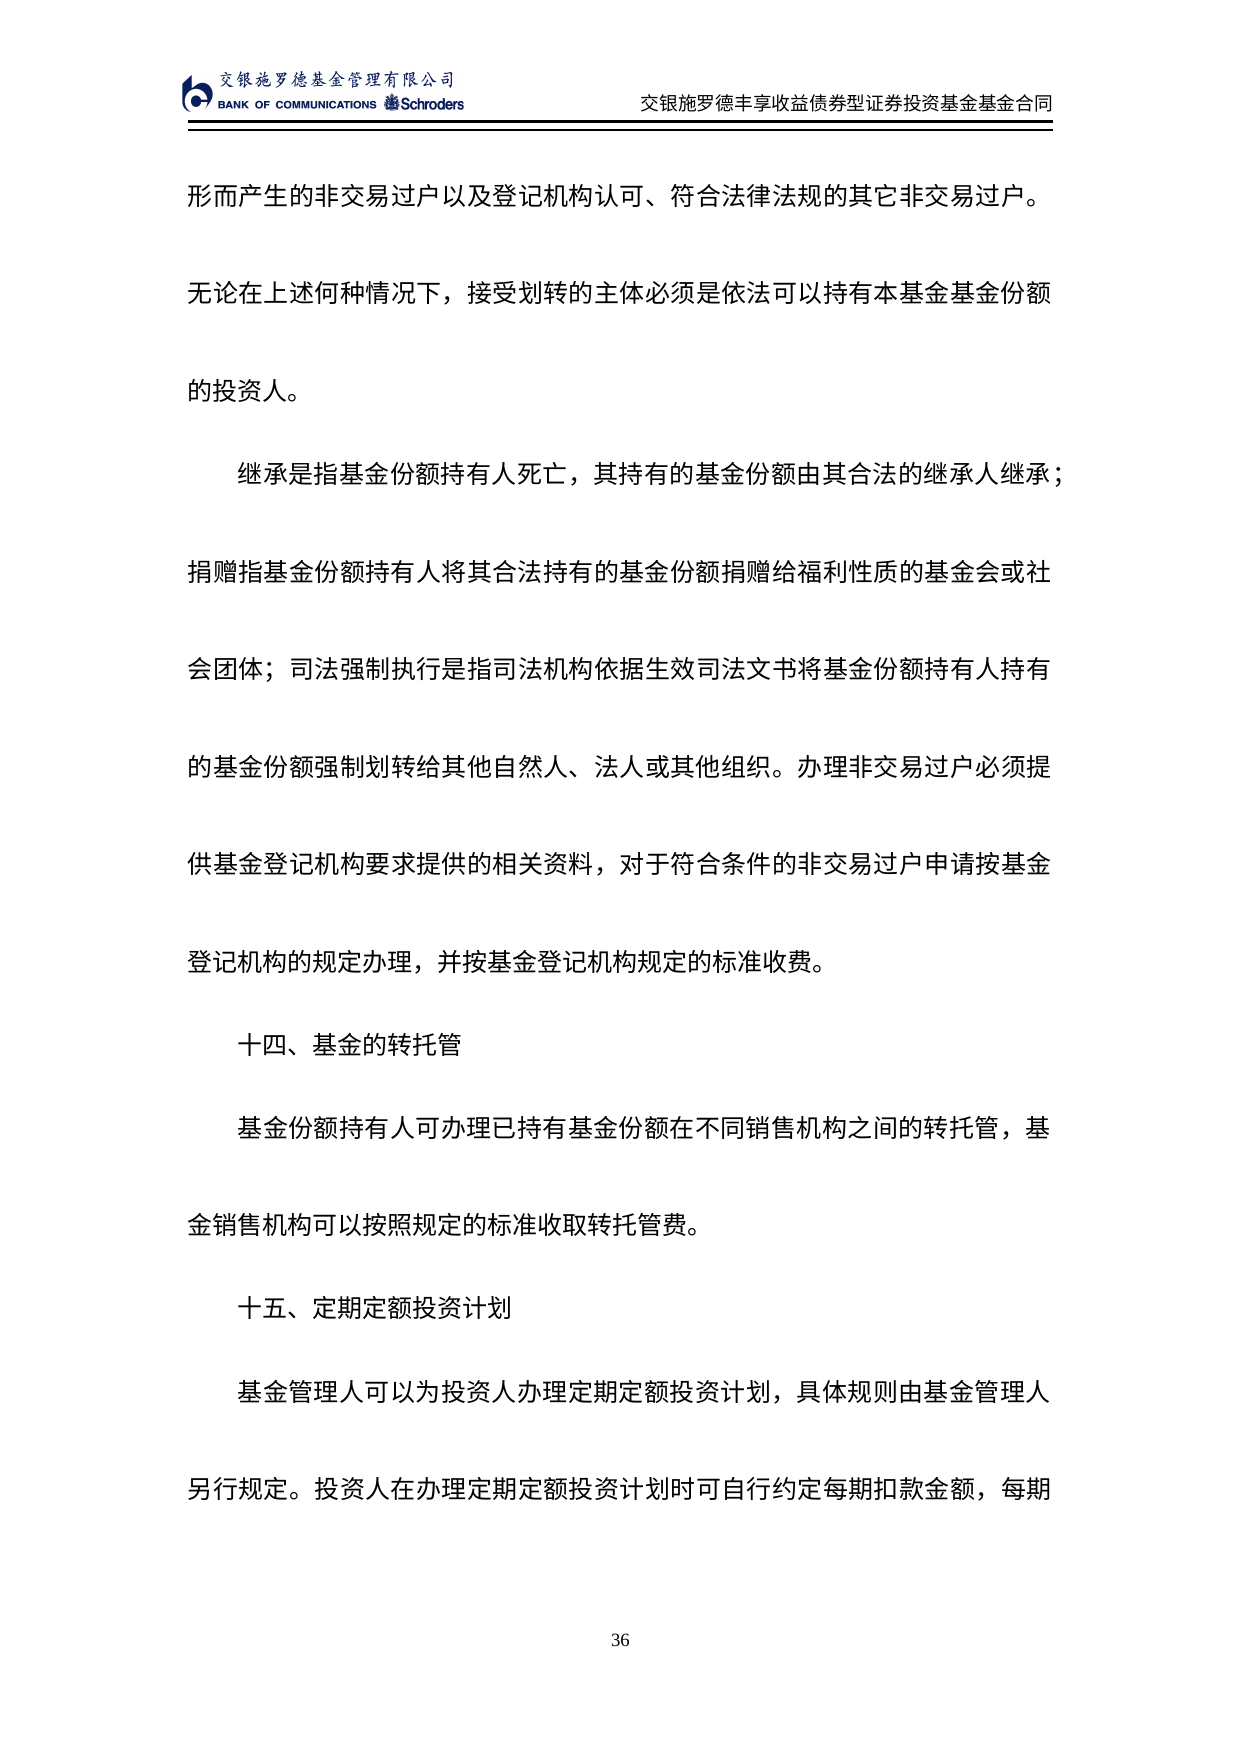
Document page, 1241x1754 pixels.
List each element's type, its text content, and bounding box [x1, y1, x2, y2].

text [187, 1358, 1053, 1520]
text 十五、定期定额投资计划 [187, 1274, 1053, 1339]
picture [182, 71, 464, 112]
text 十四、基金的转托管 [187, 1011, 1053, 1076]
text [187, 162, 1053, 422]
text 继承是指基金份额持有人死亡，其持有的基金份额由其合法的继承人继承；捐赠指基金份额持有人将其合法持有的基金份额捐赠给福利性质的基金会或社会团体；司法强制执行是指司法机构依据生效司法文书将基金份额持有人持有的基金份额强制划转给其他自然人、法人或其他组织。办理非交易过户必须提供基金登记机构要求提供的相关资料，对于符合条件的非交易过户申请按基金登记机构的规定办理，并按基金登记机构规定的标准收费。 [187, 440, 1053, 993]
text 基金份额持有人可办理已持有基金份额在不同销售机构之间的转托管，基金销售机构可以按照规定的标准收取转托管费。 [187, 1094, 1053, 1256]
